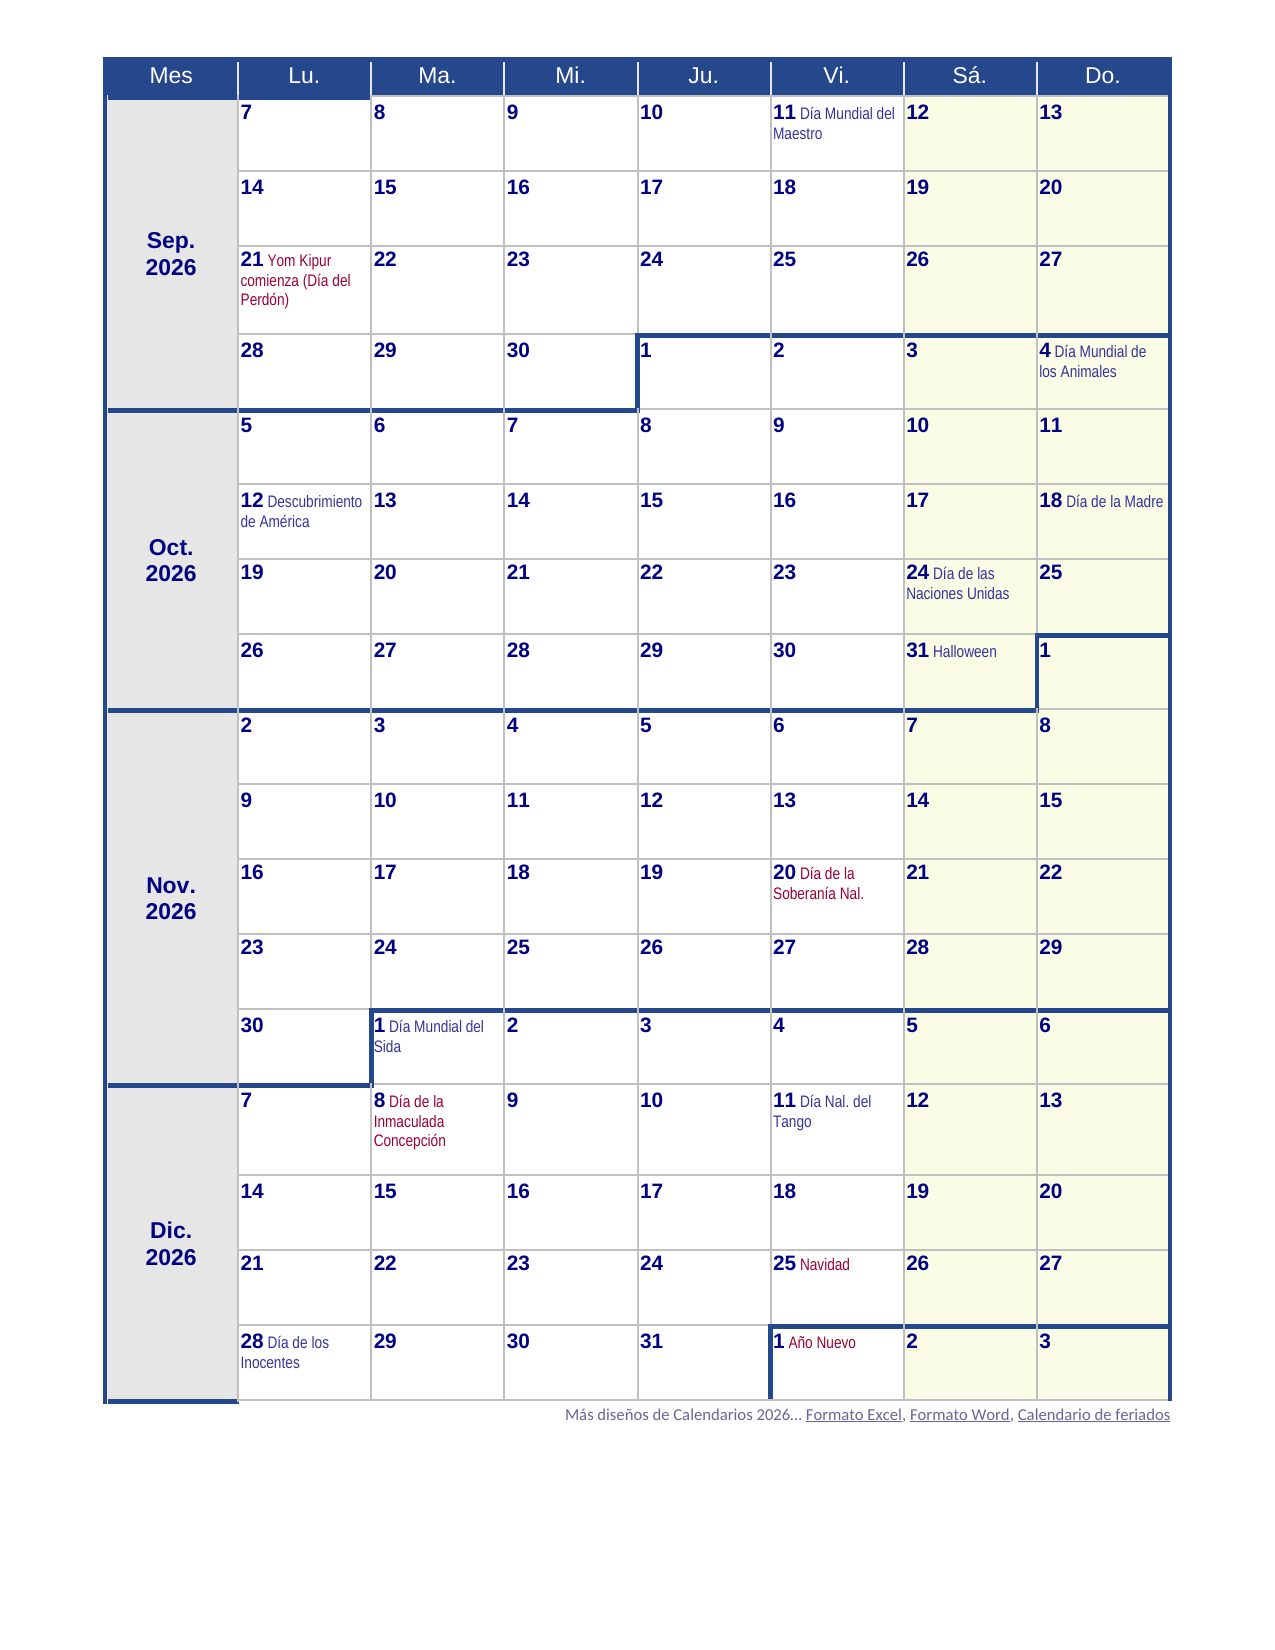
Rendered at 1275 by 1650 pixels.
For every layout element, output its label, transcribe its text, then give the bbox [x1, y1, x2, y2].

table_cell 25 Navidad [772, 1251, 903, 1324]
table_cell 6 [1038, 1013, 1168, 1083]
table_cell 29 [1038, 935, 1168, 1008]
table_cell 1 Día Mundial del Sida [374, 1013, 503, 1083]
table_cell 3 [905, 338, 1036, 408]
table_cell 10 [639, 97, 770, 170]
table_cell 23 [505, 1251, 637, 1324]
table_cell 13 [772, 785, 903, 858]
table_cell 28 Día de los Inocentes [239, 1326, 370, 1399]
table_cell 31 [639, 1326, 768, 1399]
table_cell 12 [639, 785, 770, 858]
table_cell 28 [239, 335, 370, 408]
table_cell 8 [1038, 710, 1168, 783]
table_cell 9 [239, 785, 370, 858]
table_cell 28 [905, 935, 1036, 1008]
table_cell 13 [1038, 1085, 1168, 1174]
table_cell 20 Día de la Soberanía Nal. [772, 860, 903, 933]
table_cell 15 [1038, 785, 1168, 858]
table_cell 10 [639, 1085, 770, 1174]
table_cell 22 [1038, 860, 1168, 933]
table_cell 7 [905, 713, 1036, 783]
table_cell 2 [772, 338, 903, 408]
table_cell 23 [505, 247, 637, 333]
table_cell 4 Día Mundial de los Animales [1038, 338, 1168, 408]
table_header Do. [1038, 62, 1168, 95]
table_cell 16 [505, 172, 637, 245]
table_cell 8 Día de la Inmaculada Concepción [372, 1085, 503, 1174]
table_cell 3 [639, 1013, 770, 1083]
table_cell 20 [1038, 1176, 1168, 1249]
table_cell 27 [372, 635, 503, 708]
table_cell 30 [505, 1326, 637, 1399]
table_cell 5 [639, 713, 770, 783]
table_cell 25 [772, 247, 903, 333]
table_cell 4 [772, 1013, 903, 1083]
table_cell 24 Día de las Naciones Unidas [905, 560, 1036, 633]
table_cell 18 [772, 1176, 903, 1249]
table_cell 19 [239, 560, 370, 633]
table_cell 18 [505, 860, 637, 933]
table_cell 21 [505, 560, 637, 633]
table_cell 11 [1038, 410, 1168, 483]
table_header Ju. [639, 62, 770, 95]
table_cell 26 [905, 247, 1036, 333]
table_cell 19 [905, 1176, 1036, 1249]
table_header Vi. [772, 62, 903, 95]
table_cell 11 Día Mundial del Maestro [772, 97, 903, 170]
table_cell 24 [372, 935, 503, 1008]
table_cell Dic. 2026 [107, 1084, 237, 1399]
table_cell 9 [505, 97, 637, 170]
table_cell 27 [1038, 247, 1168, 333]
table_cell 29 [372, 335, 503, 408]
table_cell 25 [1038, 560, 1168, 633]
table_cell 12 Descubrimiento de América [239, 485, 370, 558]
table_cell 6 [772, 713, 903, 783]
table_cell 12 [905, 97, 1036, 170]
table_cell Nov. 2026 [107, 709, 237, 1083]
table_cell 14 [505, 485, 637, 558]
table_cell 19 [905, 172, 1036, 245]
table_cell 26 [639, 935, 770, 1008]
table_cell 13 [1038, 97, 1168, 170]
table_cell 16 [239, 860, 370, 933]
table_cell 17 [639, 172, 770, 245]
table_cell 21 [905, 860, 1036, 933]
table_cell 3 [372, 713, 503, 783]
table_cell 1 Año Nuevo [773, 1329, 903, 1399]
table_cell 16 [505, 1176, 637, 1249]
table_cell 4 [505, 713, 637, 783]
table_header Ma. [372, 62, 503, 95]
table_cell 21 Yom Kipur comienza (Día del Perdón) [239, 247, 370, 333]
table_cell 20 [372, 560, 503, 633]
table_cell 9 [772, 410, 903, 483]
table_cell 22 [639, 560, 770, 633]
table_cell 15 [372, 1176, 503, 1249]
table_cell 2 [505, 1013, 637, 1083]
table_cell 22 [372, 247, 503, 333]
table_cell 19 [639, 860, 770, 933]
table_cell 26 [239, 635, 370, 708]
table_cell 14 [905, 785, 1036, 858]
table_cell 26 [905, 1251, 1036, 1324]
table_cell 8 [639, 410, 770, 483]
table_cell 17 [905, 485, 1036, 558]
table_cell 11 Día Nal. del Tango [772, 1085, 903, 1174]
table_cell 31 Halloween [905, 635, 1035, 708]
table_cell 17 [639, 1176, 770, 1249]
table_cell 18 [772, 172, 903, 245]
table_cell 28 [505, 635, 637, 708]
table_cell 8 [372, 97, 503, 170]
table_cell 2 [239, 713, 370, 783]
table_cell 21 [239, 1251, 370, 1324]
table_cell 6 [372, 413, 503, 483]
table_header Mes [107, 62, 237, 95]
table_cell 7 [505, 413, 637, 483]
table_header Mi. [505, 62, 637, 95]
table_header Lu. [239, 62, 370, 95]
table_cell 30 [239, 1010, 369, 1083]
table_cell 30 [505, 335, 635, 408]
text Más diseños de Calendarios 2026… Formato Excel, Formato Word, Calendario de feriados [105, 1404, 1170, 1424]
table_cell 18 Día de la Madre [1038, 485, 1168, 558]
table_cell 24 [639, 247, 770, 333]
table_cell 1 [1039, 638, 1168, 708]
table_cell 2 [905, 1329, 1036, 1399]
table_cell 5 [239, 413, 370, 483]
table_cell 13 [372, 485, 503, 558]
table_cell 23 [239, 935, 370, 1008]
table_cell 20 [1038, 172, 1168, 245]
table_cell 29 [639, 635, 770, 708]
table_cell 1 [640, 338, 770, 408]
table_cell 5 [905, 1013, 1036, 1083]
table_header Sá. [905, 62, 1036, 95]
table_cell 27 [772, 935, 903, 1008]
table_cell 14 [239, 172, 370, 245]
table_cell 16 [772, 485, 903, 558]
table_cell 10 [905, 410, 1036, 483]
table_cell 10 [372, 785, 503, 858]
table_cell 3 [1038, 1329, 1168, 1399]
table_cell 14 [239, 1176, 370, 1249]
table_cell 15 [372, 172, 503, 245]
table_cell Oct. 2026 [107, 409, 237, 708]
table_cell Sep. 2026 [107, 96, 237, 408]
table_cell 17 [372, 860, 503, 933]
table_cell 11 [505, 785, 637, 858]
table_cell 12 [905, 1085, 1036, 1174]
table_cell 27 [1038, 1251, 1168, 1324]
table_cell 7 [239, 100, 370, 170]
table_cell 15 [639, 485, 770, 558]
table_cell 25 [505, 935, 637, 1008]
table_cell 7 [239, 1088, 370, 1174]
table_cell 22 [372, 1251, 503, 1324]
table_cell 24 [639, 1251, 770, 1324]
table_cell 9 [505, 1085, 637, 1174]
table_cell 29 [372, 1326, 503, 1399]
table_cell 30 [772, 635, 903, 708]
table_cell 23 [772, 560, 903, 633]
